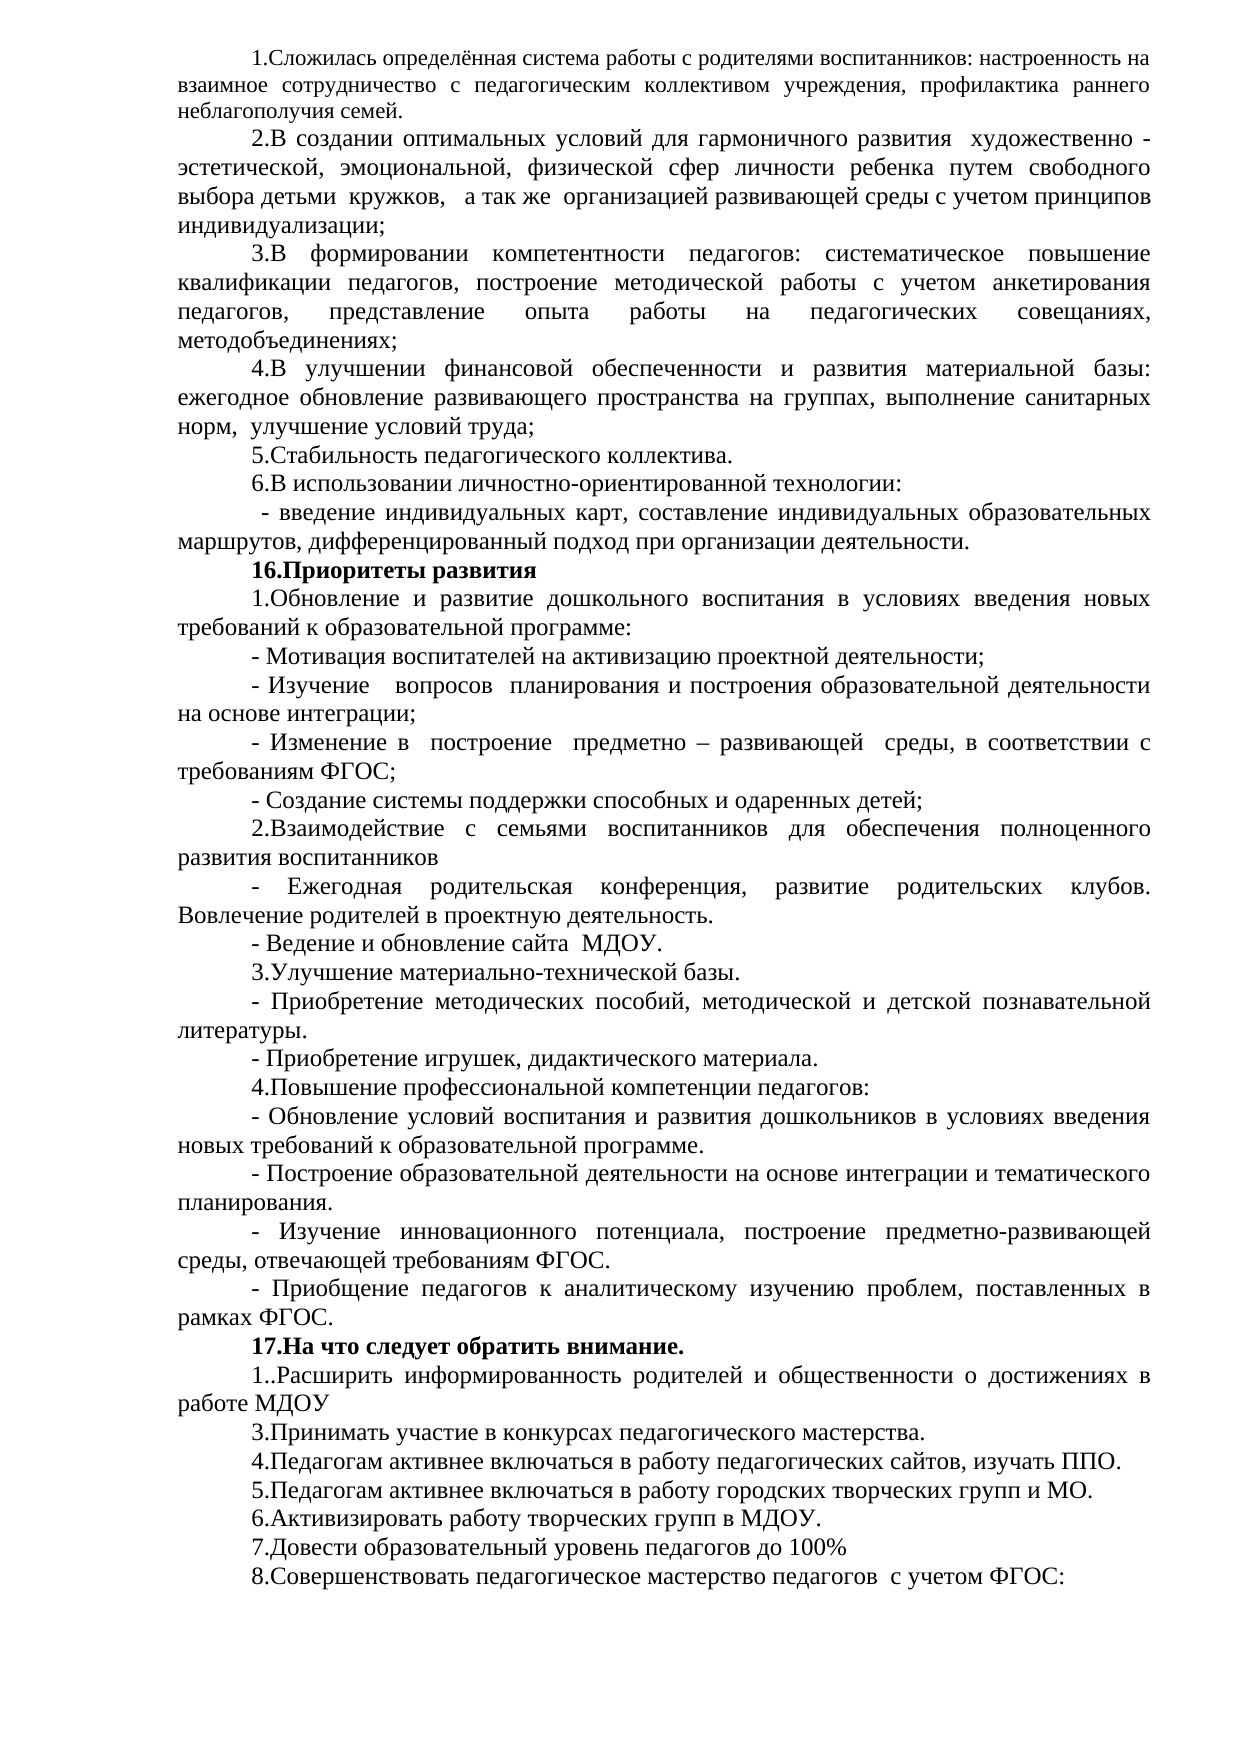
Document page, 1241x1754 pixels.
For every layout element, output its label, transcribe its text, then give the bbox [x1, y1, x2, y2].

text - Создание системы поддержки способных и одаренных детей; [177, 785, 1152, 813]
text 2.Взаимодействие с семьями воспитанников для обеспечения полноценного развития воспитанников [177, 813, 1152, 871]
text 5.Стабильность педагогического коллектива. [177, 440, 1152, 468]
text 5.Педагогам активнее включаться в работу городских творческих групп и МО. [177, 1475, 1152, 1503]
text 17.На что следует обратить внимание. [177, 1331, 1152, 1360]
text - Ежегодная родительская конференция, развитие родительских клубов. Вовлечение родителей в проектную деятельность. [177, 871, 1152, 928]
text - Построение образовательной деятельности на основе интеграции и тематического планирования. [177, 1158, 1152, 1216]
text - Изучение вопросов планирования и построения образовательной деятельности на основе интеграции; [177, 670, 1152, 727]
text 6.В использовании личностно-ориентированной технологии: [177, 468, 1152, 497]
text 8.Совершенствовать педагогическое мастерство педагогов с учетом ФГОС: [177, 1561, 1152, 1590]
text - Приобщение педагогов к аналитическому изучению проблем, поставленных в рамках ФГОС. [177, 1273, 1152, 1331]
text 1.Обновление и развитие дошкольного воспитания в условиях введения новых требований к образовательной программе: [177, 583, 1152, 641]
text - Изменение в построение предметно – развивающей среды, в соответствии с требованиям ФГОС; [177, 727, 1152, 785]
text 4.Педагогам активнее включаться в работу педагогических сайтов, изучать ППО. [177, 1446, 1152, 1475]
text 2.В создании оптимальных условий для гармоничного развития художественно - эстетической, эмоциональной, физической сфер личности ребенка путем свободного выбора детьми кружков, а так же организацией развивающей среды с учетом принципов индивидуализации; [177, 123, 1152, 238]
text - Изучение инновационного потенциала, построение предметно-развивающей среды, отвечающей требованиям ФГОС. [177, 1216, 1152, 1273]
text - введение индивидуальных карт, составление индивидуальных образовательных маршрутов, дифференцированный подход при организации деятельности. [177, 497, 1152, 555]
text - Приобретение методических пособий, методической и детской познавательной литературы. [177, 986, 1152, 1043]
text 4.В улучшении финансовой обеспеченности и развития материальной базы: ежегодное обновление развивающего пространства на группах, выполнение санитарных норм, улучшение условий труда; [177, 353, 1152, 440]
text - Обновление условий воспитания и развития дошкольников в условиях введения новых требований к образовательной программе. [177, 1101, 1152, 1158]
text 3.В формировании компетентности педагогов: систематическое повышение квалификации педагогов, построение методической работы с учетом анкетирования педагогов, представление опыта работы на педагогических совещаниях, методобъединениях; [177, 238, 1152, 353]
text 3.Улучшение материально-технической базы. [177, 957, 1152, 986]
text 3.Принимать участие в конкурсах педагогического мастерства. [177, 1417, 1152, 1446]
text 16.Приоритеты развития [177, 555, 1152, 583]
text 7.Довести образовательный уровень педагогов до 100% [177, 1532, 1152, 1561]
text 4.Повышение профессиональной компетенции педагогов: [177, 1072, 1152, 1101]
text 6.Активизировать работу творческих групп в МДОУ. [177, 1503, 1152, 1532]
text - Ведение и обновление сайта МДОУ. [177, 928, 1152, 957]
text 1..Расширить информированность родителей и общественности о достижениях в работе МДОУ [177, 1360, 1152, 1417]
text - Приобретение игрушек, дидактического материала. [177, 1043, 1152, 1072]
text 1.Сложилась определённая система работы с родителями воспитанников: настроенность на взаимное сотрудничество с педагогическим коллективом учреждения, профилактика раннего неблагополучия семей. [177, 44, 1152, 123]
text - Мотивация воспитателей на активизацию проектной деятельности; [177, 641, 1152, 670]
